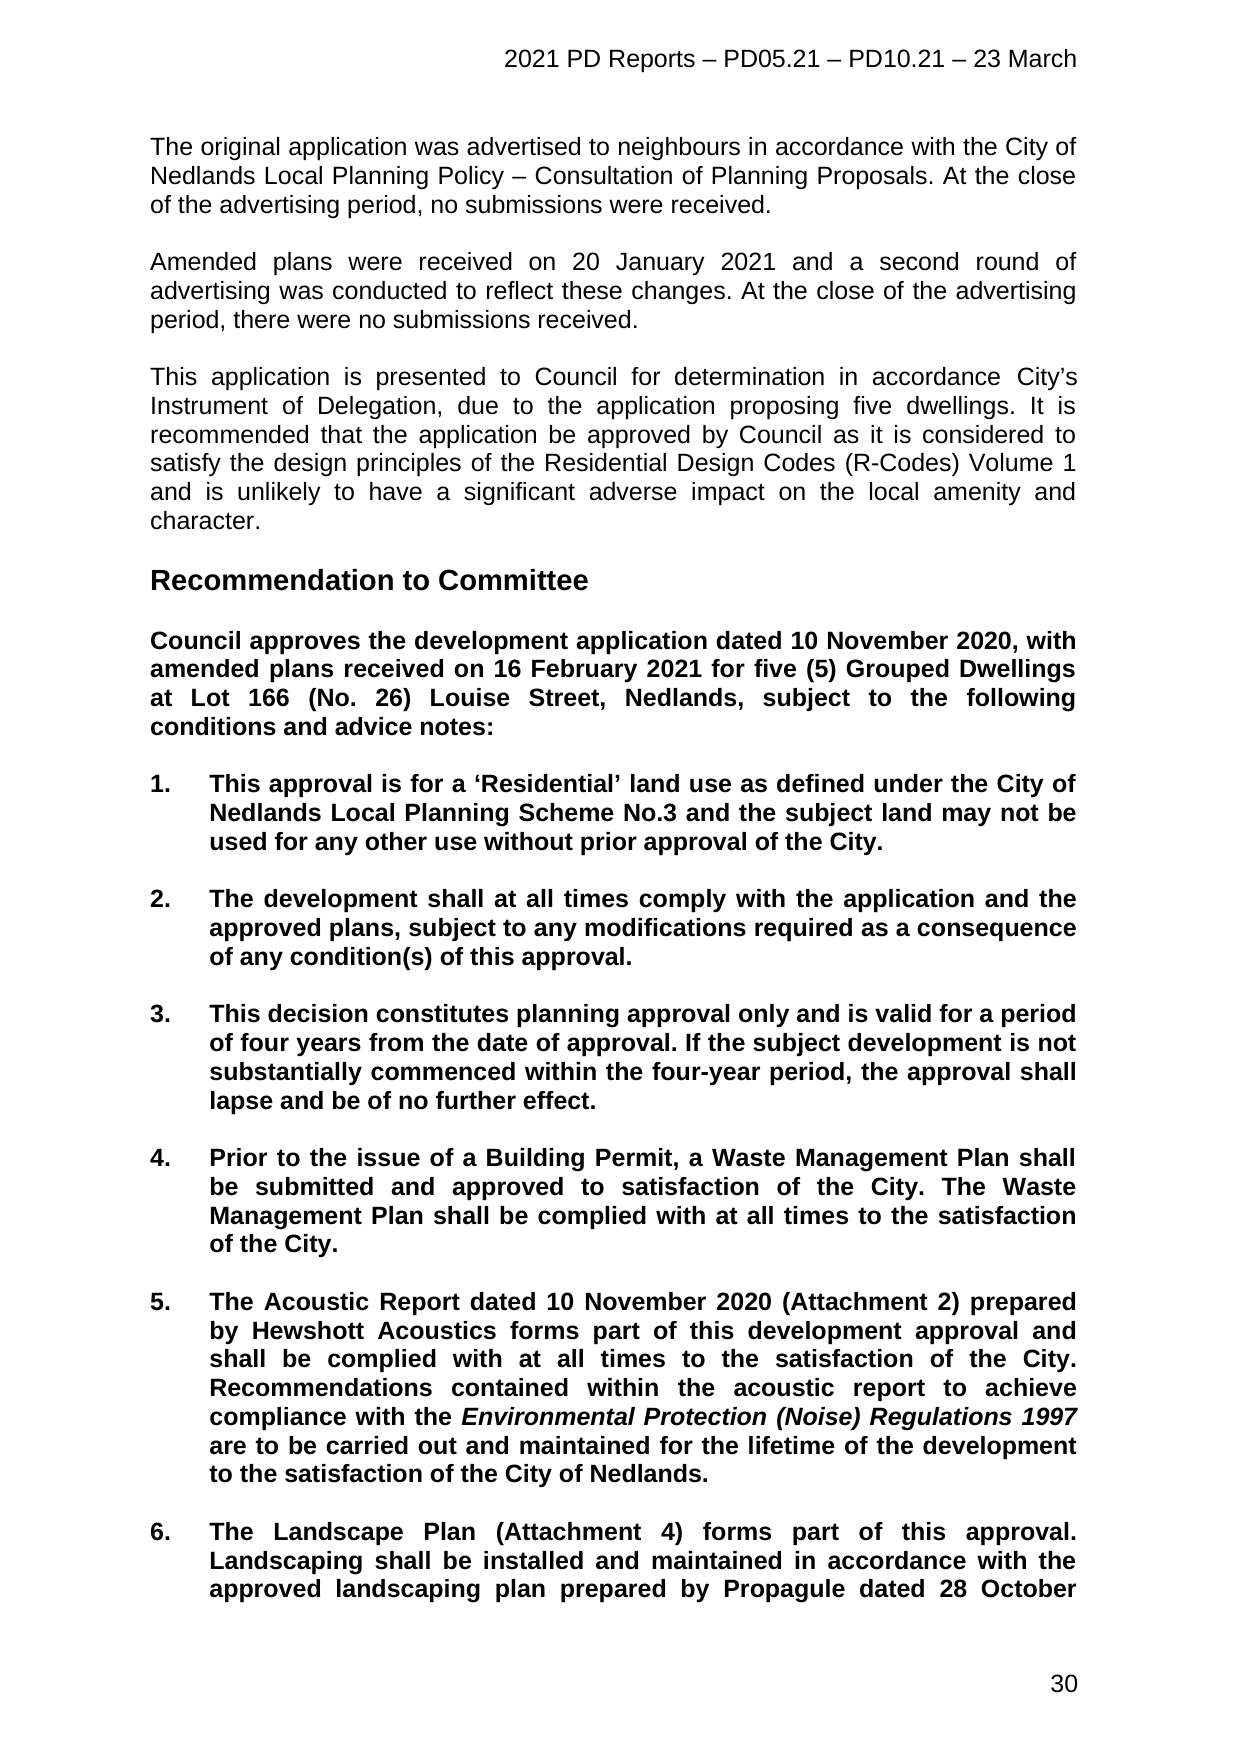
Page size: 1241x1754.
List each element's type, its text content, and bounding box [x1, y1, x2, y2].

text Amended plans were received on 20 January 2021 and a second round of advertising was conducted to reflect these changes. At the close of the advertising period, there were no submissions received. [150, 247, 1078, 333]
text Council approves the development application dated 10 November 2020, with amended plans received on 16 February 2021 for five (5) Grouped Dwellings at Lot 166 (No. 26) Louise Street, Nedlands, subject to the following conditions and advice notes: [150, 626, 1078, 741]
text This application is presented to Council for determination in accordance City’s Instrument of Delegation, due to the application proposing five dwellings. It is recommended that the application be approved by Council as it is considered to satisfy the design principles of the Residential Design Codes (R-Codes) Volume 1 and is unlikely to have a significant adverse impact on the local amenity and character. [150, 362, 1078, 534]
list The development shall at all times comply with the application and the approved plans, subject to any modifications required as a consequence of any condition(s) of this approval. [150, 884, 1078, 971]
list This decision constitutes planning approval only and is valid for a period of four years from the date of approval. If the subject development is not substantially commenced within the four-year period, the approval shall lapse and be of no further effect. [150, 999, 1078, 1114]
text Recommendation to Committee [150, 563, 1078, 597]
text The original application was advertised to neighbours in accordance with the City of Nedlands Local Planning Policy – Consultation of Planning Proposals. At the close of the advertising period, no submissions were received. [150, 132, 1078, 218]
list The Acoustic Report dated 10 November 2020 (Attachment 2) prepared by Hewshott Acoustics forms part of this development approval and shall be complied with at all times to the satisfaction of the City. Recommendations contained within the acoustic report to achieve compliance with the Environmental Protection (Noise) Regulations 1997 are to be carried out and maintained for the lifetime of the development to the satisfaction of the City of Nedlands. [150, 1287, 1078, 1488]
list Prior to the issue of a Building Permit, a Waste Management Plan shall be submitted and approved to satisfaction of the City. The Waste Management Plan shall be complied with at all times to the satisfaction of the City. [150, 1143, 1078, 1258]
list This approval is for a ‘Residential’ land use as defined under the City of Nedlands Local Planning Scheme No.3 and the subject land may not be used for any other use without prior approval of the City. [150, 769, 1078, 856]
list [150, 1517, 1078, 1603]
